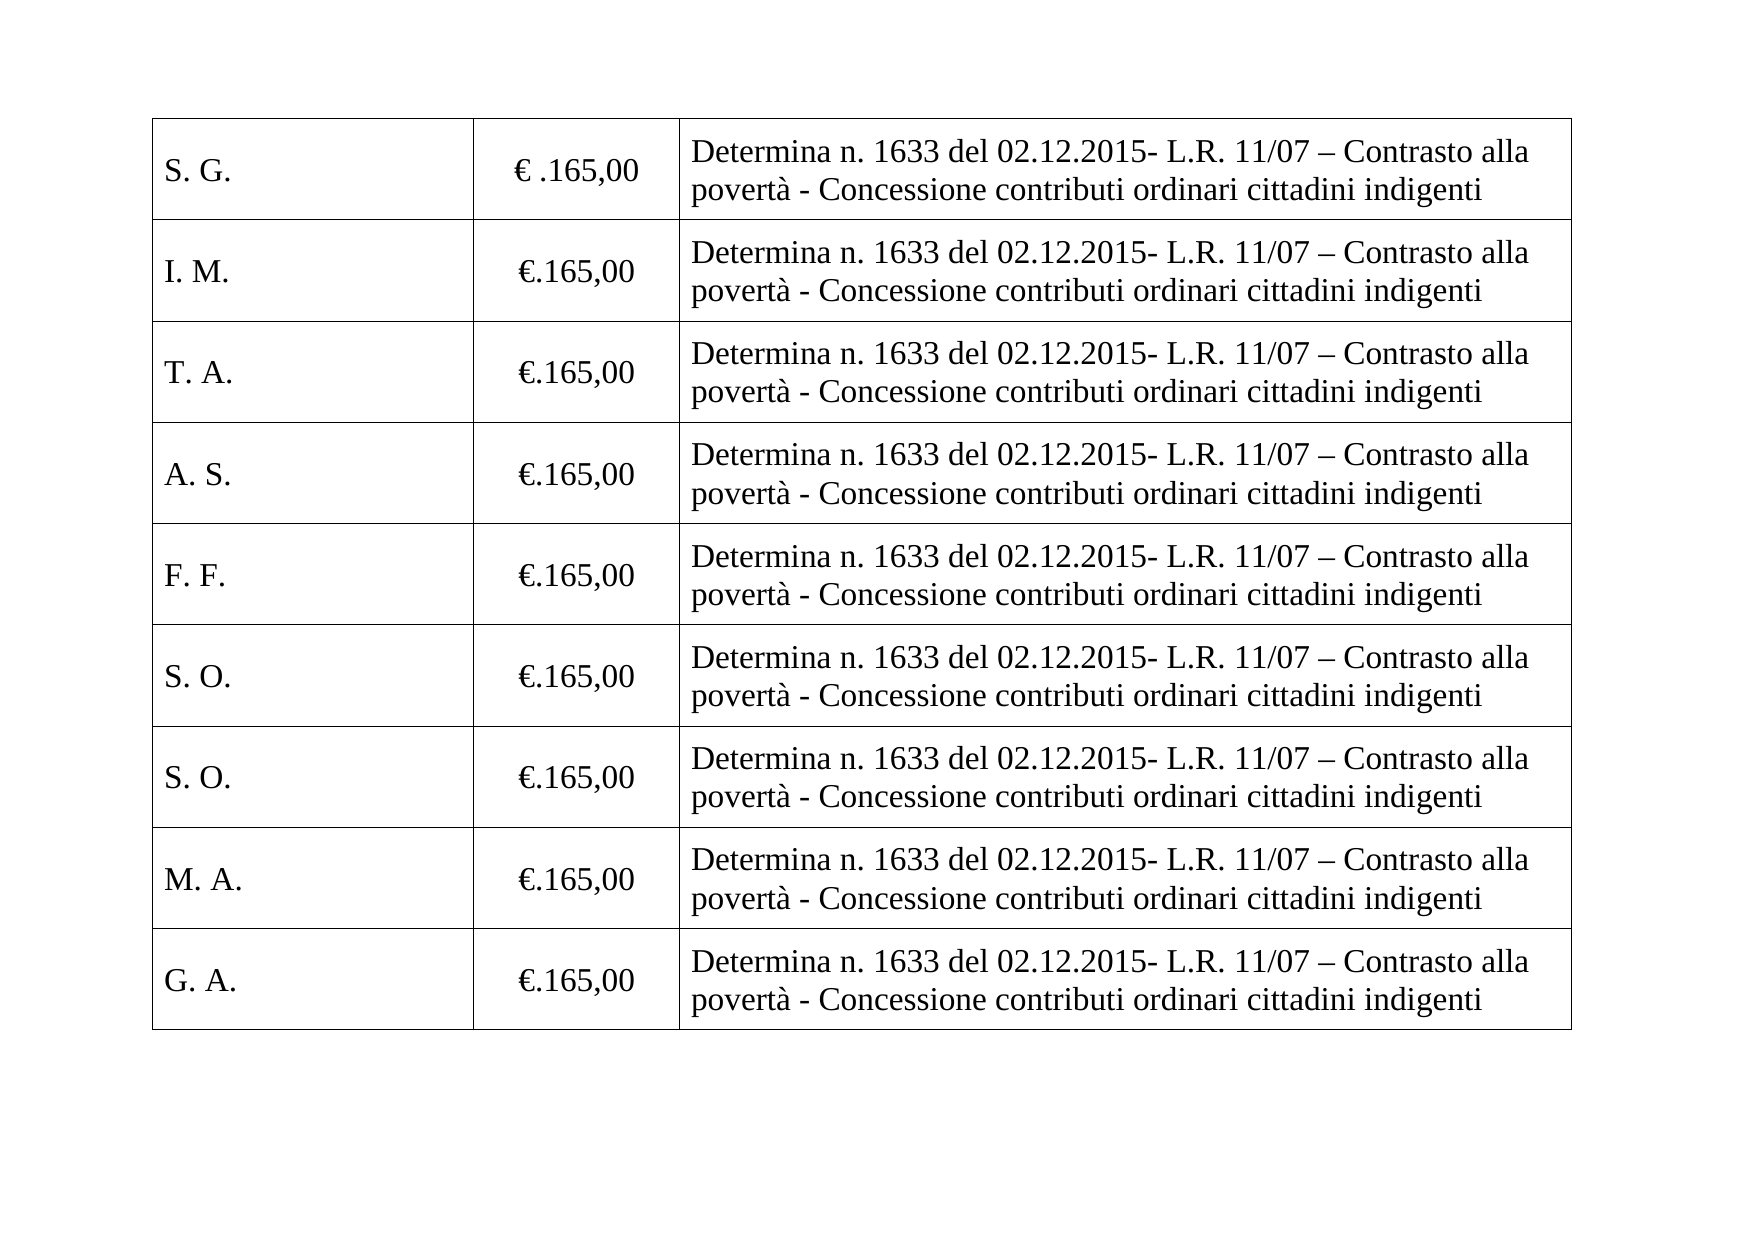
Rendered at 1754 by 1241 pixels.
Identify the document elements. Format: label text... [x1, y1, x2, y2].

table_cell €.165,00 [474, 423, 679, 523]
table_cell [680, 929, 1571, 1029]
table_cell T. A. [153, 322, 473, 422]
table_cell €.165,00 [474, 727, 679, 827]
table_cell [680, 220, 1571, 321]
table_cell €.165,00 [474, 929, 679, 1029]
table_cell M. A. [153, 828, 473, 928]
table_cell G. A. [153, 929, 473, 1029]
table_cell A. S. [153, 423, 473, 523]
table_cell Determina n. 1633 del 02.12.2015- L.R. 11/07 – Contrasto alla povertà - Concessione contributi ordinari cittadini indigenti [680, 727, 1571, 827]
table_cell €.165,00 [474, 828, 679, 928]
table_cell S. G. [153, 119, 473, 219]
table_cell €.165,00 [474, 322, 679, 422]
table_cell €.165,00 [474, 524, 679, 624]
table_cell I. M. [153, 220, 473, 321]
table_cell Determina n. 1633 del 02.12.2015- L.R. 11/07 – Contrasto alla povertà - Concessione contributi ordinari cittadini indigenti [680, 625, 1571, 726]
table_cell Determina n. 1633 del 02.12.2015- L.R. 11/07 – Contrasto alla povertà - Concessione contributi ordinari cittadini indigenti [680, 423, 1571, 523]
table_cell €.165,00 [474, 625, 679, 726]
table_cell Determina n. 1633 del 02.12.2015- L.R. 11/07 – Contrasto alla povertà - Concessione contributi ordinari cittadini indigenti [680, 322, 1571, 422]
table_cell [680, 828, 1571, 928]
table_cell € .165,00 [474, 119, 679, 219]
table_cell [680, 119, 1571, 219]
table_cell €.165,00 [474, 220, 679, 321]
table_cell S. O. [153, 727, 473, 827]
table_cell F. F. [153, 524, 473, 624]
table_cell S. O. [153, 625, 473, 726]
table_cell Determina n. 1633 del 02.12.2015- L.R. 11/07 – Contrasto alla povertà - Concessione contributi ordinari cittadini indigenti [680, 524, 1571, 624]
